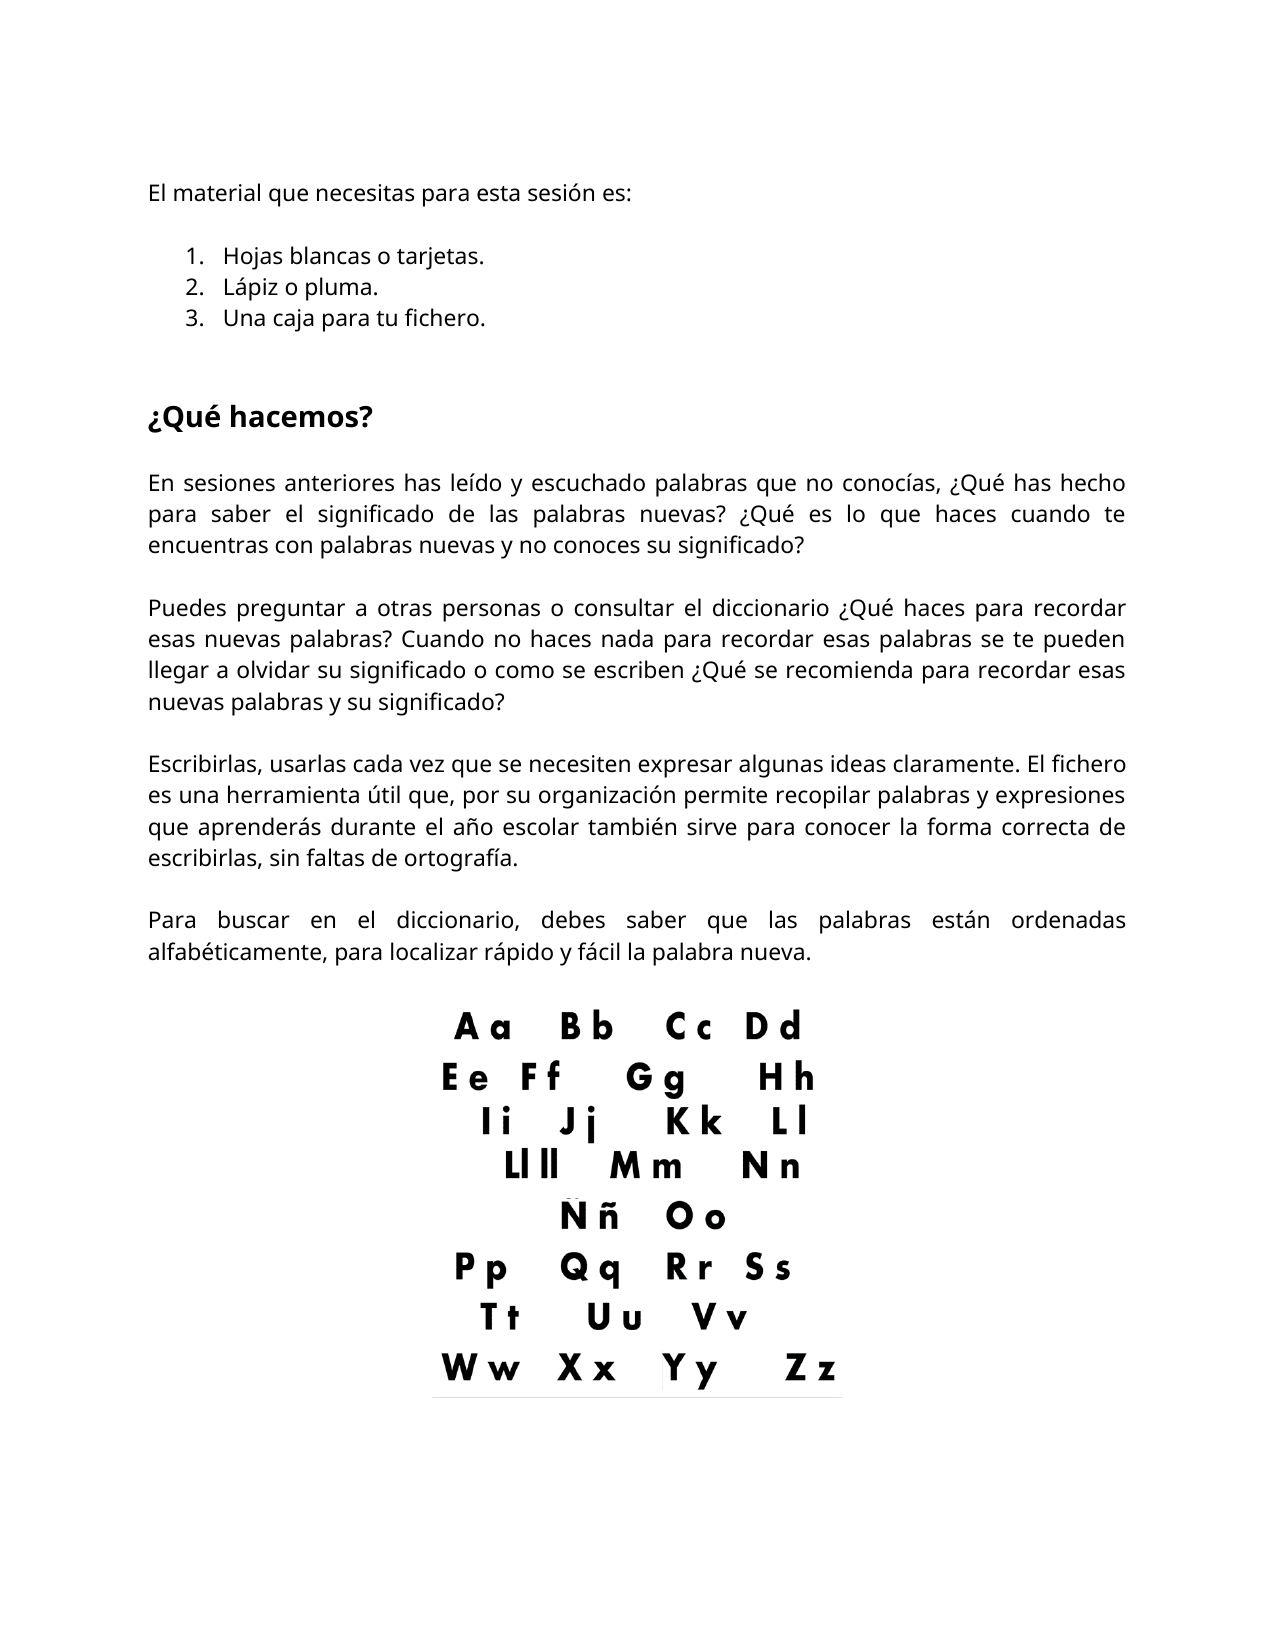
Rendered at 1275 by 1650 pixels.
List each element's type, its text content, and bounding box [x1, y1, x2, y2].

text El material que necesitas para esta sesión es: [148, 177, 1127, 208]
list Una caja para tu fichero. [185, 302, 1127, 333]
picture [432, 998, 843, 1398]
text En sesiones anteriores has leído y escuchado palabras que no conocías, ¿Qué has hecho para saber el significado de las palabras nuevas? ¿Qué es lo que haces cuando te encuentras con palabras nuevas y no conoces su significado? [148, 467, 1127, 561]
text Para buscar en el diccionario, debes saber que las palabras están ordenadas alfabéticamente, para localizar rápido y fácil la palabra nueva. [148, 904, 1127, 967]
text Escribirlas, usarlas cada vez que se necesiten expresar algunas ideas claramente. El fichero es una herramienta útil que, por su organización permite recopilar palabras y expresiones que aprenderás durante el año escolar también sirve para conocer la forma correcta de escribirlas, sin faltas de ortografía. [148, 748, 1127, 873]
text Puedes preguntar a otras personas o consultar el diccionario ¿Qué haces para recordar esas nuevas palabras? Cuando no haces nada para recordar esas palabras se te pueden llegar a olvidar su significado o como se escriben ¿Qué se recomienda para recordar esas nuevas palabras y su significado? [148, 592, 1127, 717]
text ¿Qué hacemos? [148, 396, 1127, 436]
list Lápiz o pluma. [185, 271, 1127, 302]
list Hojas blancas o tarjetas. [185, 240, 1127, 271]
